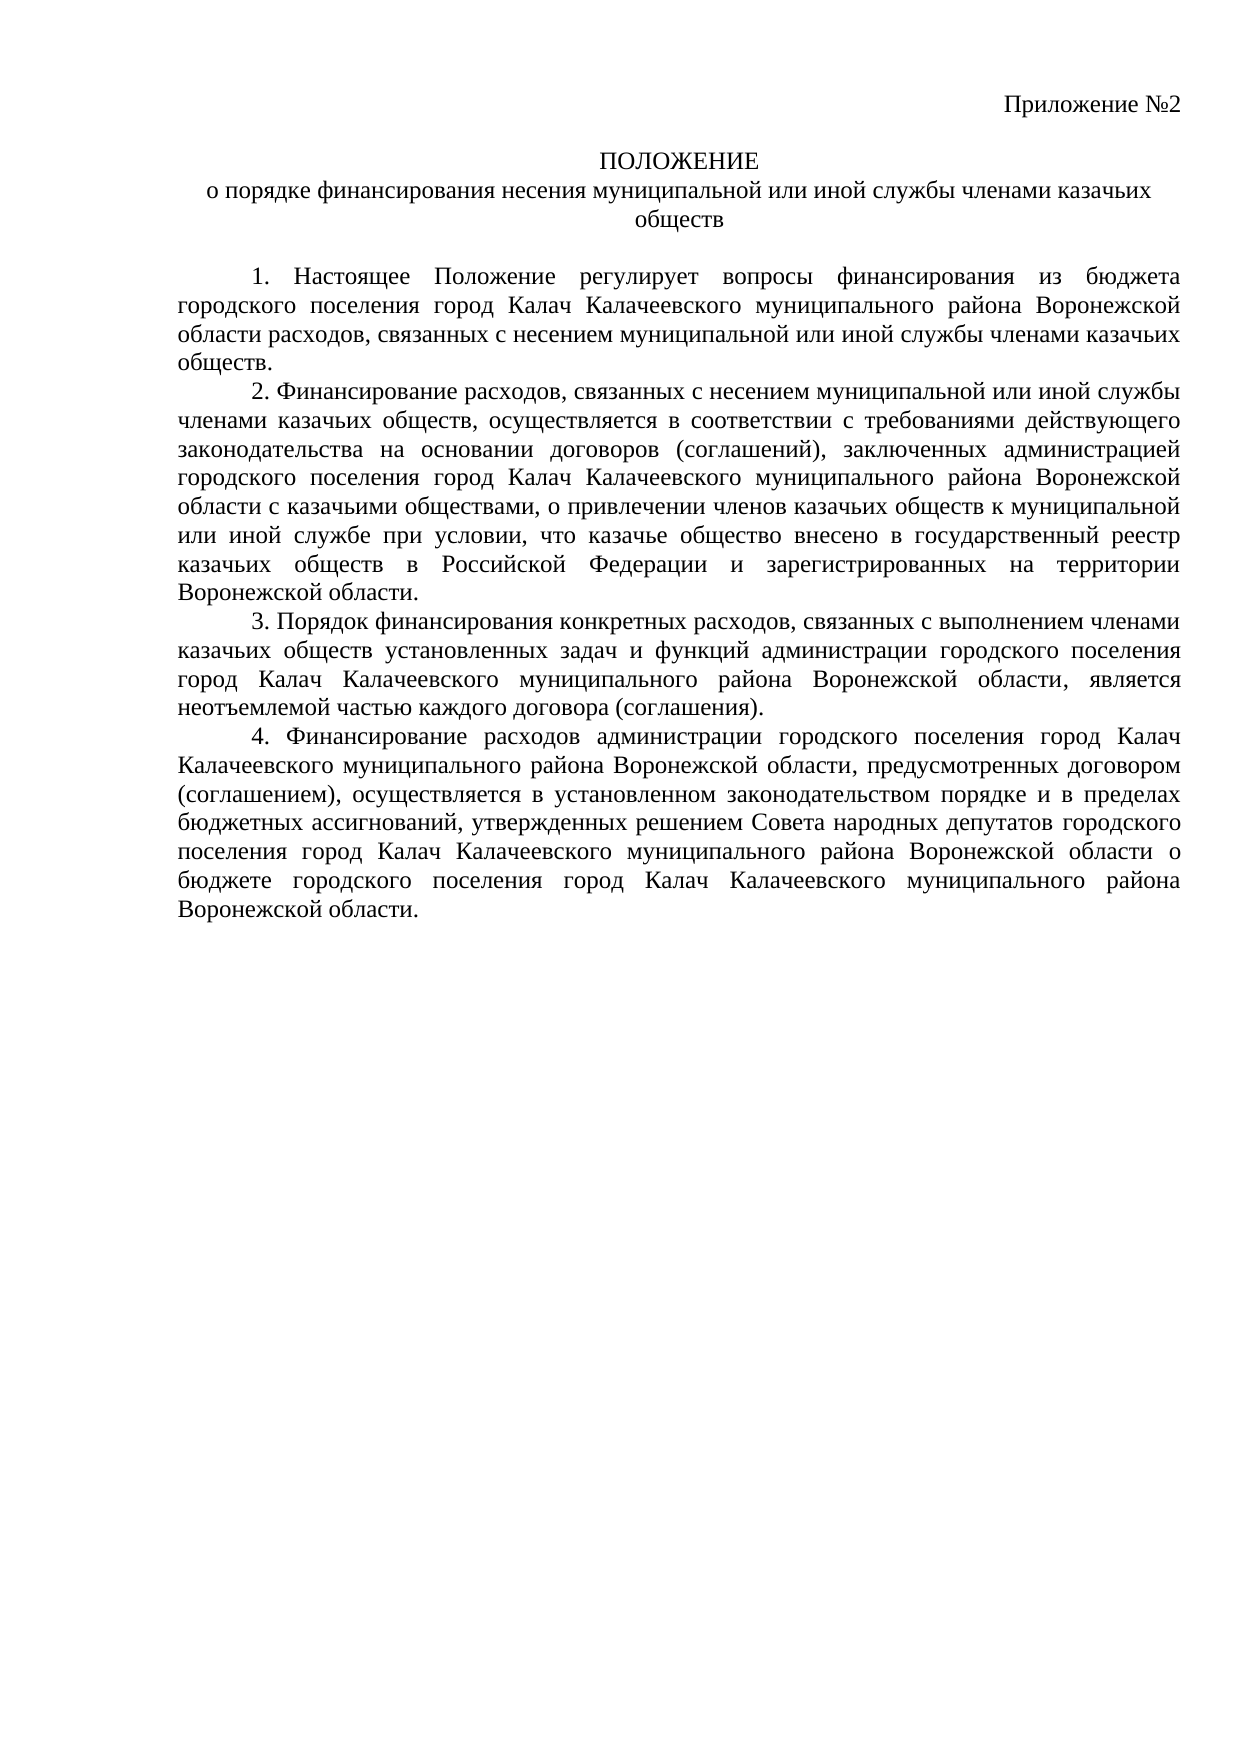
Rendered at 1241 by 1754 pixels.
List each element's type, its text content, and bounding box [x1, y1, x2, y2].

text 2. Финансирование расходов, связанных с несением муниципальной или иной службы членами казачьих обществ, осуществляется в соответствии с требованиями действующего законодательства на основании договоров (соглашений), заключенных администрацией городского поселения город Калач Калачеевского муниципального района Воронежской области с казачьими обществами, о привлечении членов казачьих обществ к муниципальной или иной службе при условии, что казачье общество внесено в государственный реестр казачьих обществ в Российской Федерации и зарегистрированных на территории Воронежской области. [177, 376, 1181, 606]
text 3. Порядок финансирования конкретных расходов, связанных с выполнением членами казачьих обществ установленных задач и функций администрации городского поселения город Калач Калачеевского муниципального района Воронежской области, является неотъемлемой частью каждого договора (соглашения). [177, 606, 1181, 721]
text 1. Настоящее Положение регулирует вопросы финансирования из бюджета городского поселения город Калач Калачеевского муниципального района Воронежской области расходов, связанных с несением муниципальной или иной службы членами казачьих обществ. [177, 261, 1181, 376]
text 4. Финансирование расходов администрации городского поселения город Калач Калачеевского муниципального района Воронежской области, предусмотренных договором (соглашением), осуществляется в установленном законодательством порядке и в пределах бюджетных ассигнований, утвержденных решением Совета народных депутатов городского поселения город Калач Калачеевского муниципального района Воронежской области о бюджете городского поселения город Калач Калачеевского муниципального района Воронежской области. [177, 721, 1181, 922]
text Приложение №2 [177, 89, 1181, 117]
text о порядке финансирования несения муниципальной или иной службы членами казачьих обществ [177, 175, 1181, 232]
text ПОЛОЖЕНИЕ [177, 146, 1181, 175]
